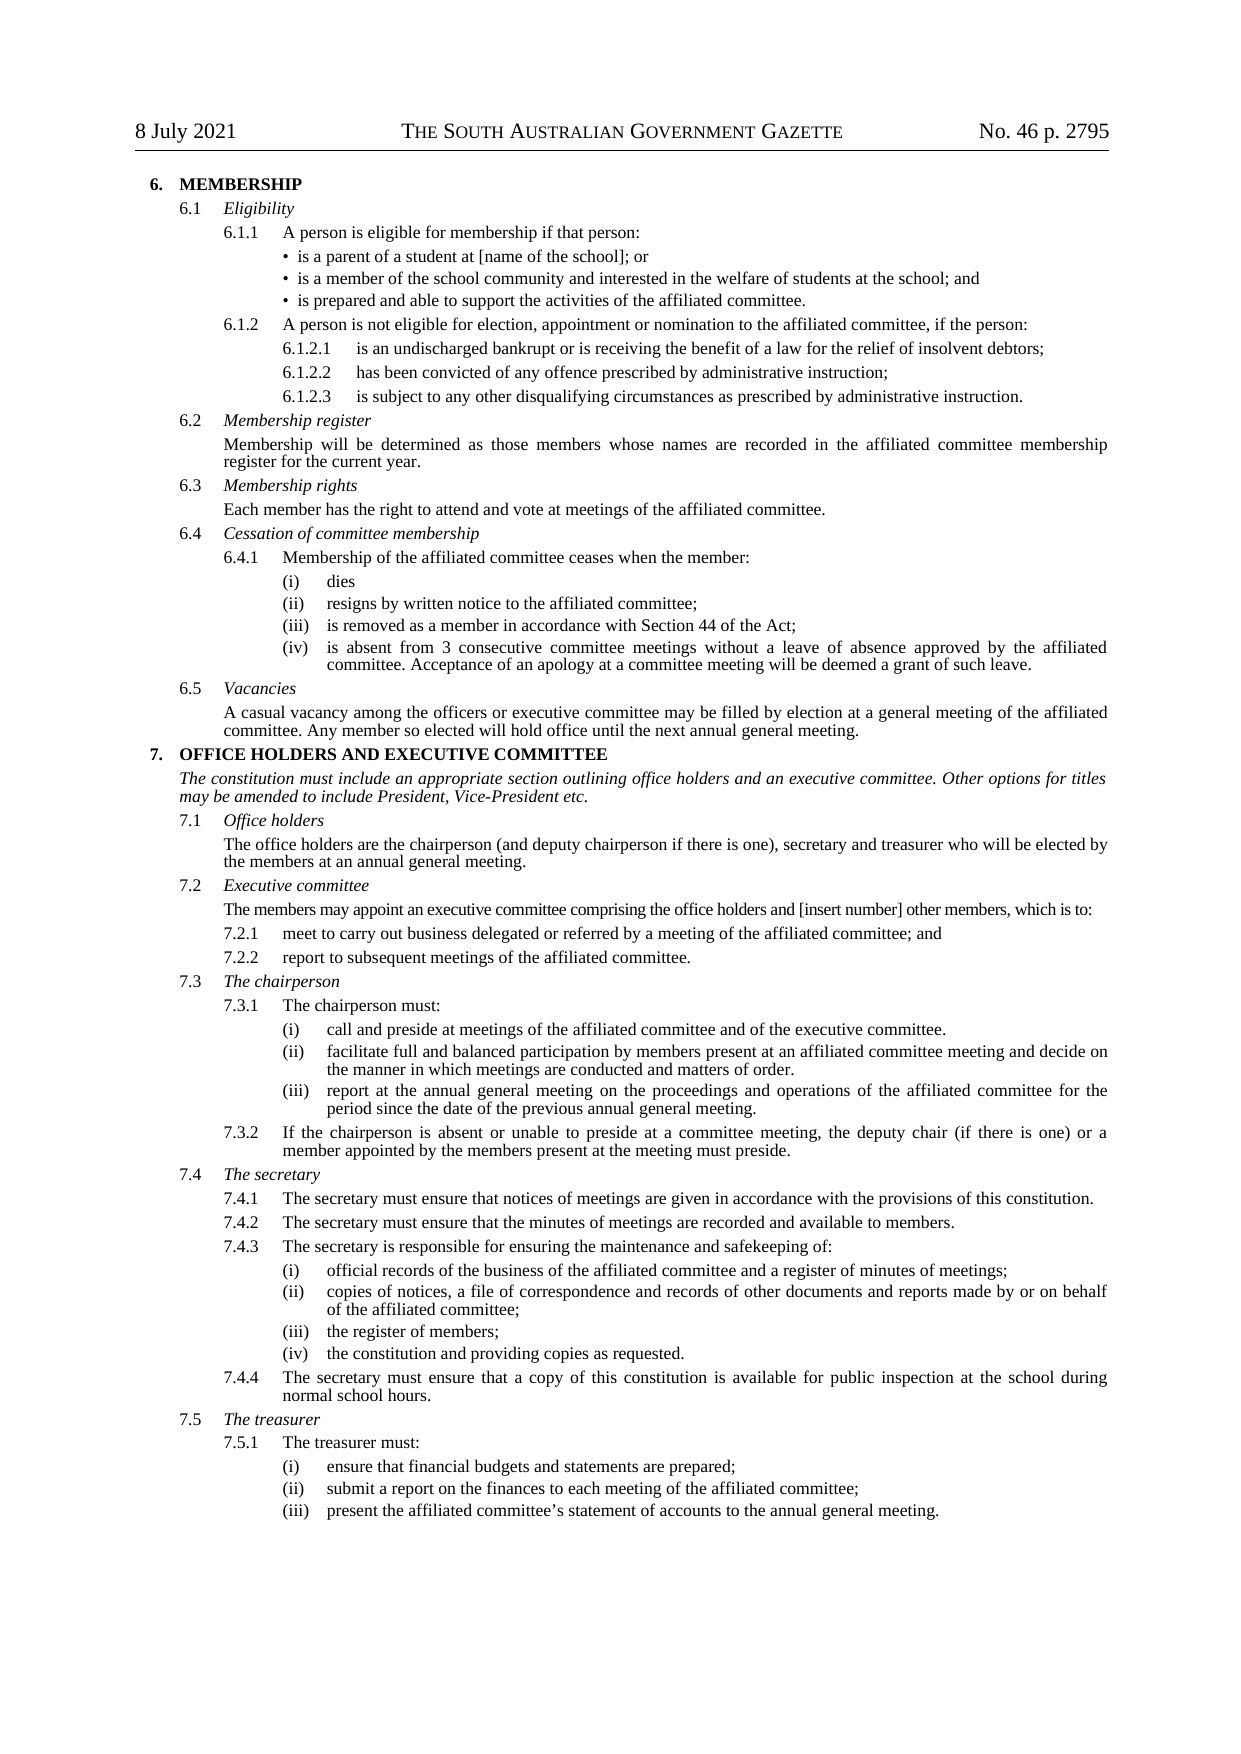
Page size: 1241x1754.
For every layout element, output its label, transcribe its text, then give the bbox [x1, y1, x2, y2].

text 6.1.2.2 has been convicted of any offence prescribed by administrative instruction; [282, 364, 1109, 382]
text 7.2.1 meet to carry out business delegated or referred by a meeting of the affiliated committee; and [223, 925, 1109, 943]
text 7.4 The secretary [179, 1166, 1109, 1184]
text (i) call and preside at meetings of the affiliated committee and of the executive committee. [282, 1021, 1109, 1039]
text • is a member of the school community and interested in the welfare of students at the school; and [282, 270, 1109, 288]
text The office holders are the chairperson (and deputy chairperson if there is one), secretary and treasurer who will be elected by the members at an annual general meeting. [223, 836, 1109, 871]
text 7.3.1 The chairperson must: [223, 997, 1109, 1015]
text (i) dies [282, 573, 1109, 591]
text 6. MEMBERSHIP [149, 176, 1109, 194]
text 7.1 Office holders [179, 812, 1109, 829]
text Membership will be determined as those members whose names are recorded in the affiliated committee membership register for the current year. [223, 436, 1109, 471]
text (ii) facilitate full and balanced participation by members present at an affiliated committee meeting and decide on the manner in which meetings are conducted and matters of order. [282, 1043, 1109, 1078]
text 6.3 Membership rights [179, 477, 1109, 495]
text 7.3.2 If the chairperson is absent or unable to preside at a committee meeting, the deputy chair (if there is one) or a member appointed by the members present at the meeting must preside. [223, 1124, 1109, 1160]
text 6.4.1 Membership of the affiliated committee ceases when the member: [223, 549, 1109, 567]
text 7.3 The chairperson [179, 973, 1109, 991]
text (ii) copies of notices, a file of correspondence and records of other documents and reports made by or on behalf of the affiliated committee; [282, 1284, 1109, 1319]
text 6.5 Vacancies [179, 681, 1109, 698]
text 6.1.1 A person is eligible for membership if that person: [223, 224, 1109, 242]
text (iii) the register of members; [282, 1323, 1109, 1341]
text 7.2 Executive committee [179, 877, 1109, 895]
text 7. OFFICE HOLDERS AND EXECUTIVE COMMITTEE [149, 746, 1109, 764]
text 7.5 The treasurer [179, 1411, 1109, 1428]
text 7.2.2 report to subsequent meetings of the affiliated committee. [223, 949, 1109, 967]
text Each member has the right to attend and vote at meetings of the affiliated committee. [223, 501, 1109, 519]
text The constitution must include an appropriate section outlining office holders and an executive committee. Other options for titles may be amended to include President, Vice-President etc. [179, 770, 1109, 806]
text A casual vacancy among the officers or executive committee may be filled by election at a general meeting of the affiliated committee. Any member so elected will hold office until the next annual general meeting. [223, 704, 1109, 740]
text • is a parent of a student at [name of the school]; or [282, 248, 1109, 266]
text (i) ensure that financial budgets and statements are prepared; [282, 1459, 1109, 1476]
text (ii) submit a report on the finances to each meeting of the affiliated committee; [282, 1481, 1109, 1498]
text 6.1 Eligibility [179, 200, 1109, 218]
text 6.2 Membership register [179, 412, 1109, 429]
text (iv) the constitution and providing copies as requested. [282, 1345, 1109, 1363]
text 7.4.1 The secretary must ensure that notices of meetings are given in accordance with the provisions of this constitution. [223, 1190, 1109, 1208]
text (iii) is removed as a member in accordance with Section 44 of the Act; [282, 617, 1109, 635]
text 6.1.2.3 is subject to any other disqualifying circumstances as prescribed by administrative instruction. [282, 388, 1109, 406]
text 6.1.2 A person is not eligible for election, appointment or nomination to the affiliated committee, if the person: [223, 316, 1109, 334]
text The members may appoint an executive committee comprising the office holders and [insert number] other members, which is to: [223, 901, 1109, 919]
text (i) official records of the business of the affiliated committee and a register of minutes of meetings; [282, 1262, 1109, 1279]
text 6.1.2.1 is an undischarged bankrupt or is receiving the benefit of a law for the relief of insolvent debtors; [282, 340, 1109, 358]
text (ii) resigns by written notice to the affiliated committee; [282, 595, 1109, 613]
text • is prepared and able to support the activities of the affiliated committee. [282, 292, 1109, 310]
text (iv) is absent from 3 consecutive committee meetings without a leave of absence approved by the affiliated committee. Acceptance of an apology at a committee meeting will be deemed a grant of such leave. [282, 639, 1109, 674]
text 7.4.3 The secretary is responsible for ensuring the maintenance and safekeeping of: [223, 1238, 1109, 1256]
text 7.5.1 The treasurer must: [223, 1435, 1109, 1452]
text (iii) report at the annual general meeting on the proceedings and operations of the affiliated committee for the period since the date of the previous annual general meeting. [282, 1083, 1109, 1118]
text (iii) present the affiliated committee’s statement of accounts to the annual general meeting. [282, 1502, 1109, 1520]
text 7.4.2 The secretary must ensure that the minutes of meetings are recorded and available to members. [223, 1214, 1109, 1232]
text 7.4.4 The secretary must ensure that a copy of this constitution is available for public inspection at the school during normal school hours. [223, 1369, 1109, 1404]
text 6.4 Cessation of committee membership [179, 525, 1109, 543]
